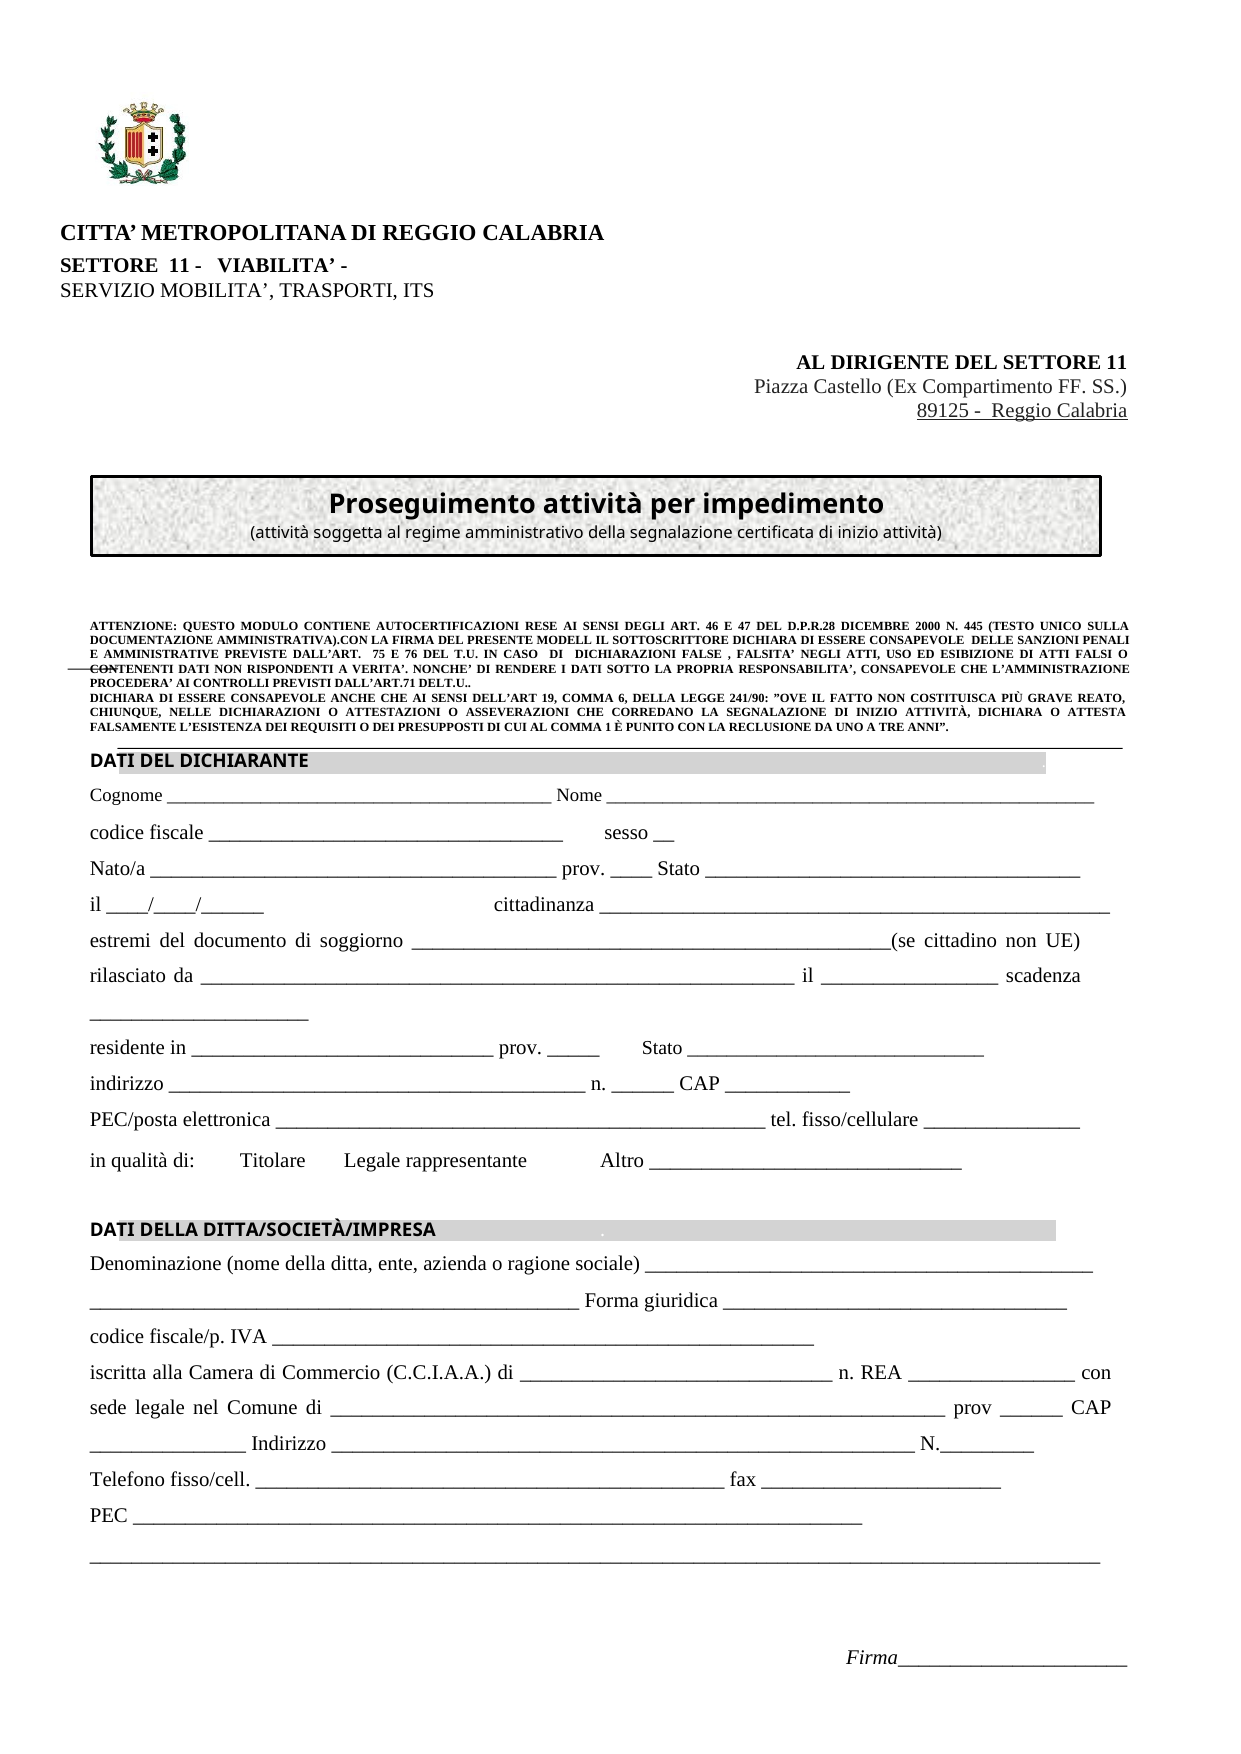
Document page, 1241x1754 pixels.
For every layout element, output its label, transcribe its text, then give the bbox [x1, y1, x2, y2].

text Al Dirigente del Settore 11 [89, 350, 1127, 374]
text DATI DEL DICHIARANTE . [89, 748, 1131, 773]
text PEC ______________________________________________________________________ [89, 1503, 1131, 1527]
text Piazza Castello (Ex Compartimento FF. SS.) 89125 - Reggio Calabria [89, 374, 917, 422]
text _______________________________________________ Forma giuridica _________________________________ [89, 1287, 1131, 1312]
text Settore 11 - VIABILITA’ - [60, 252, 1127, 277]
picture [95, 92, 191, 194]
subtitle CITTA’ METROPOLITANA DI REGGIO CALABRIA [60, 219, 1127, 245]
text Servizio mobilita’, trasporti, its [60, 277, 1127, 302]
text iscritta alla Camera di Commercio (C.C.I.A.A.) di ______________________________ n. REA ________________ con sede legale nel Comune di ___________________________________________________________ prov ______ CAP _______________ Indirizzo ________________________________________________________ N._________ [89, 1360, 1112, 1455]
text PEC/posta elettronica _______________________________________________ tel. fisso/cellulare _______________ [89, 1107, 1131, 1131]
picture [93, 478, 1099, 554]
text il ____/____/______ cittadinanza _________________________________________________ [89, 892, 1131, 916]
table_header Legale rappresentante [344, 1145, 600, 1172]
text Nato/a _______________________________________ prov. ____ Stato ____________________________________ [89, 856, 1131, 880]
table_cell . [600, 1172, 1123, 1242]
text residente in _____________________________ prov. _____ Stato ______________________________ [89, 1034, 1131, 1059]
text codice fiscale/p. IVA ____________________________________________________ [89, 1324, 1131, 1348]
text Cognome _________________________________________ Nome ____________________________________________________ [89, 784, 1131, 805]
text codice fiscale __________________________________ sesso __ [89, 820, 1131, 844]
table_header Titolare [240, 1145, 344, 1172]
text indirizzo ________________________________________ n. ______ CAP ____________ [89, 1071, 1131, 1095]
text estremi del documento di soggiorno ______________________________________________(se cittadino non UE) rilasciato da _________________________________________________________ il _________________ scadenza _____________________ [89, 928, 1081, 1023]
text ATTENZIONE: QUESTO MODULO CONTIENE AUTOCERTIFICAZIONI RESE AI SENSI DEGLI ART. 46 E 47 DEL D.P.R.28 DICEMBRE 2000 N. 445 (TESTO UNICO SULLA DOCUMENTAZIONE AMMINISTRATIVA).CON LA FIRMA DEL PRESENTE MODELL IL SOTTOSCRITTORE DICHIARA DI ESSERE CONSAPEVOLE DELLE SANZIONI PENALI E AMMINISTRATIVE PREVISTE DALL’ART. 75 E 76 DEL T.U. IN CASO DI DICHIARAZIONI FALSE , FALSITA’ NEGLI ATTI, USO ED ESIBIZIONE DI ATTI FALSI O CONTENENTI DATI NON RISPONDENTI A VERITA’. NONCHE’ DI RENDERE I DATI SOTTO LA PROPRIA RESPONSABILITA’, CONSAPEVOLE CHE L’AMMINISTRAZIONE PROCEDERA’ AI CONTROLLI PREVISTI DALL’ART.71 DELT.U.. [89, 618, 1131, 690]
text Telefono fisso/cell. _____________________________________________ fax _______________________ [89, 1467, 1131, 1491]
text DICHIARA DI ESSERE CONSAPEVOLE ANCHE CHE AI SENSI DELL’ART 19, COMMA 6, DELLA LEGGE 241/90: ”OVE IL FATTO NON COSTITUISCA PIÙ GRAVE REATO, CHIUNQUE, NELLE DICHIARAZIONI O ATTESTAZIONI O ASSEVERAZIONI CHE CORREDANO LA SEGNALAZIONE DI INIZIO ATTIVITÀ, DICHIARA O ATTESTA FALSAMENTE L’ESISTENZA DEI REQUISITI O DEI PRESUPPOSTI DI CUI AL COMMA 1 È PUNITO CON LA RECLUSIONE DA UNO A TRE ANNI”. [89, 690, 1128, 734]
text Denominazione (nome della ditta, ente, azienda o ragione sociale) ___________________________________________ [89, 1251, 1131, 1275]
table_header Altro ______________________________ [600, 1145, 1123, 1172]
text _________________________________________________________________________________________________ [89, 1542, 1162, 1566]
text Firma______________________ [846, 1645, 1131, 1669]
table_cell DATI DELLA DITTA/SOCIETÀ/IMPRESA [90, 1172, 600, 1242]
table_header in qualità di: [90, 1145, 239, 1172]
